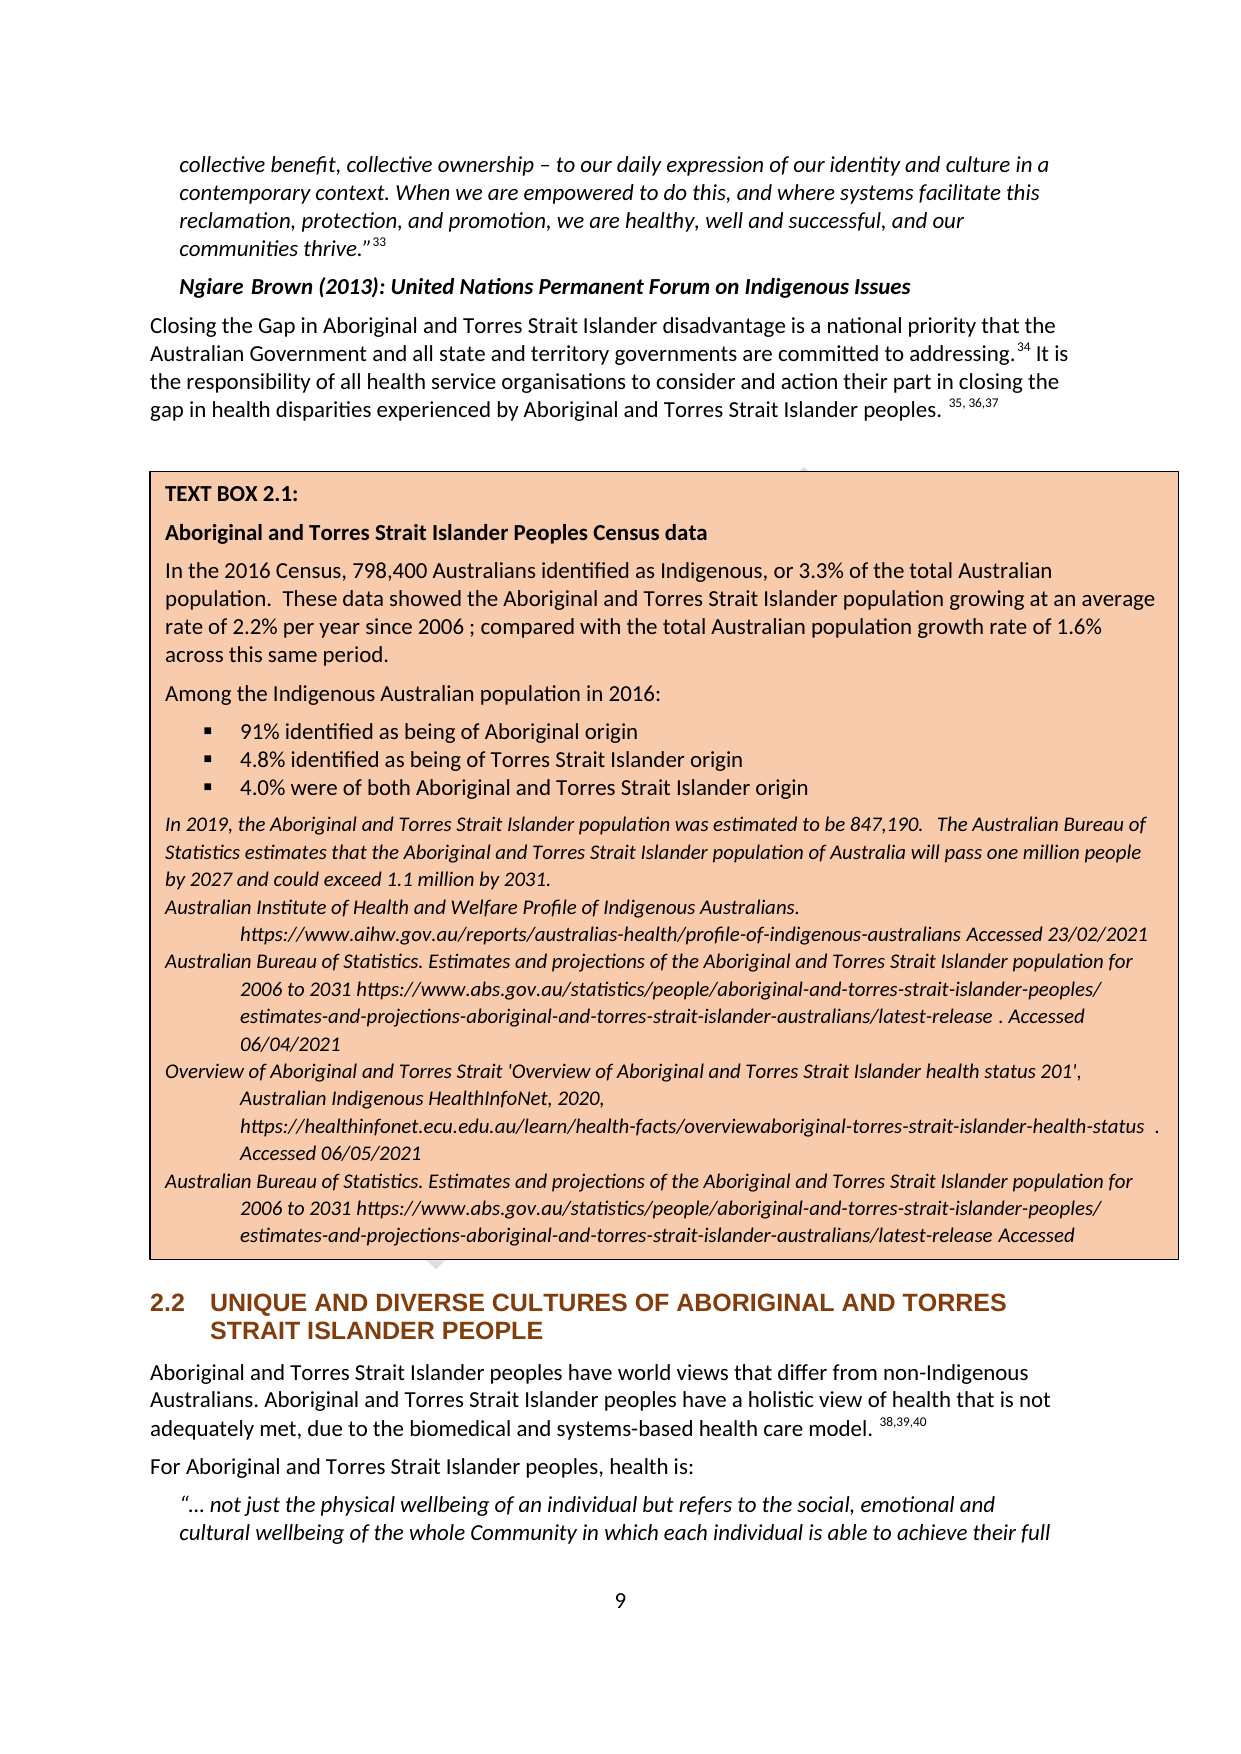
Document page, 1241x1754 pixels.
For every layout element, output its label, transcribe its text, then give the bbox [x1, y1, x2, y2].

subtitle UNIQUE AND DIVERSE CULTURES OF ABORIGINAL AND TORRES STRAIT ISLANDER PEOPLE [150, 1288, 1090, 1345]
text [179, 150, 1061, 262]
text Ngiare Brown (2013): United Nations Permanent Forum on Indigenous Issues [179, 272, 1061, 301]
text For Aboriginal and Torres Strait Islander peoples, health is: [150, 1452, 1090, 1480]
text Aboriginal and Torres Strait Islander peoples have world views that differ from non-Indigenous Australians. Aboriginal and Torres Strait Islander peoples have a holistic view of health that is not adequately met, due to the biomedical and systems-based health care model. ,, [150, 1358, 1090, 1442]
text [179, 1491, 1061, 1547]
text Closing the Gap in Aboriginal and Torres Strait Islander disadvantage is a national priority that the Australian Government and all state and territory governments are committed to addressing. It is the responsibility of all health service organisations to consider and action their part in closing the gap in health disparities experienced by Aboriginal and Torres Strait Islander peoples. , , [150, 311, 1090, 423]
